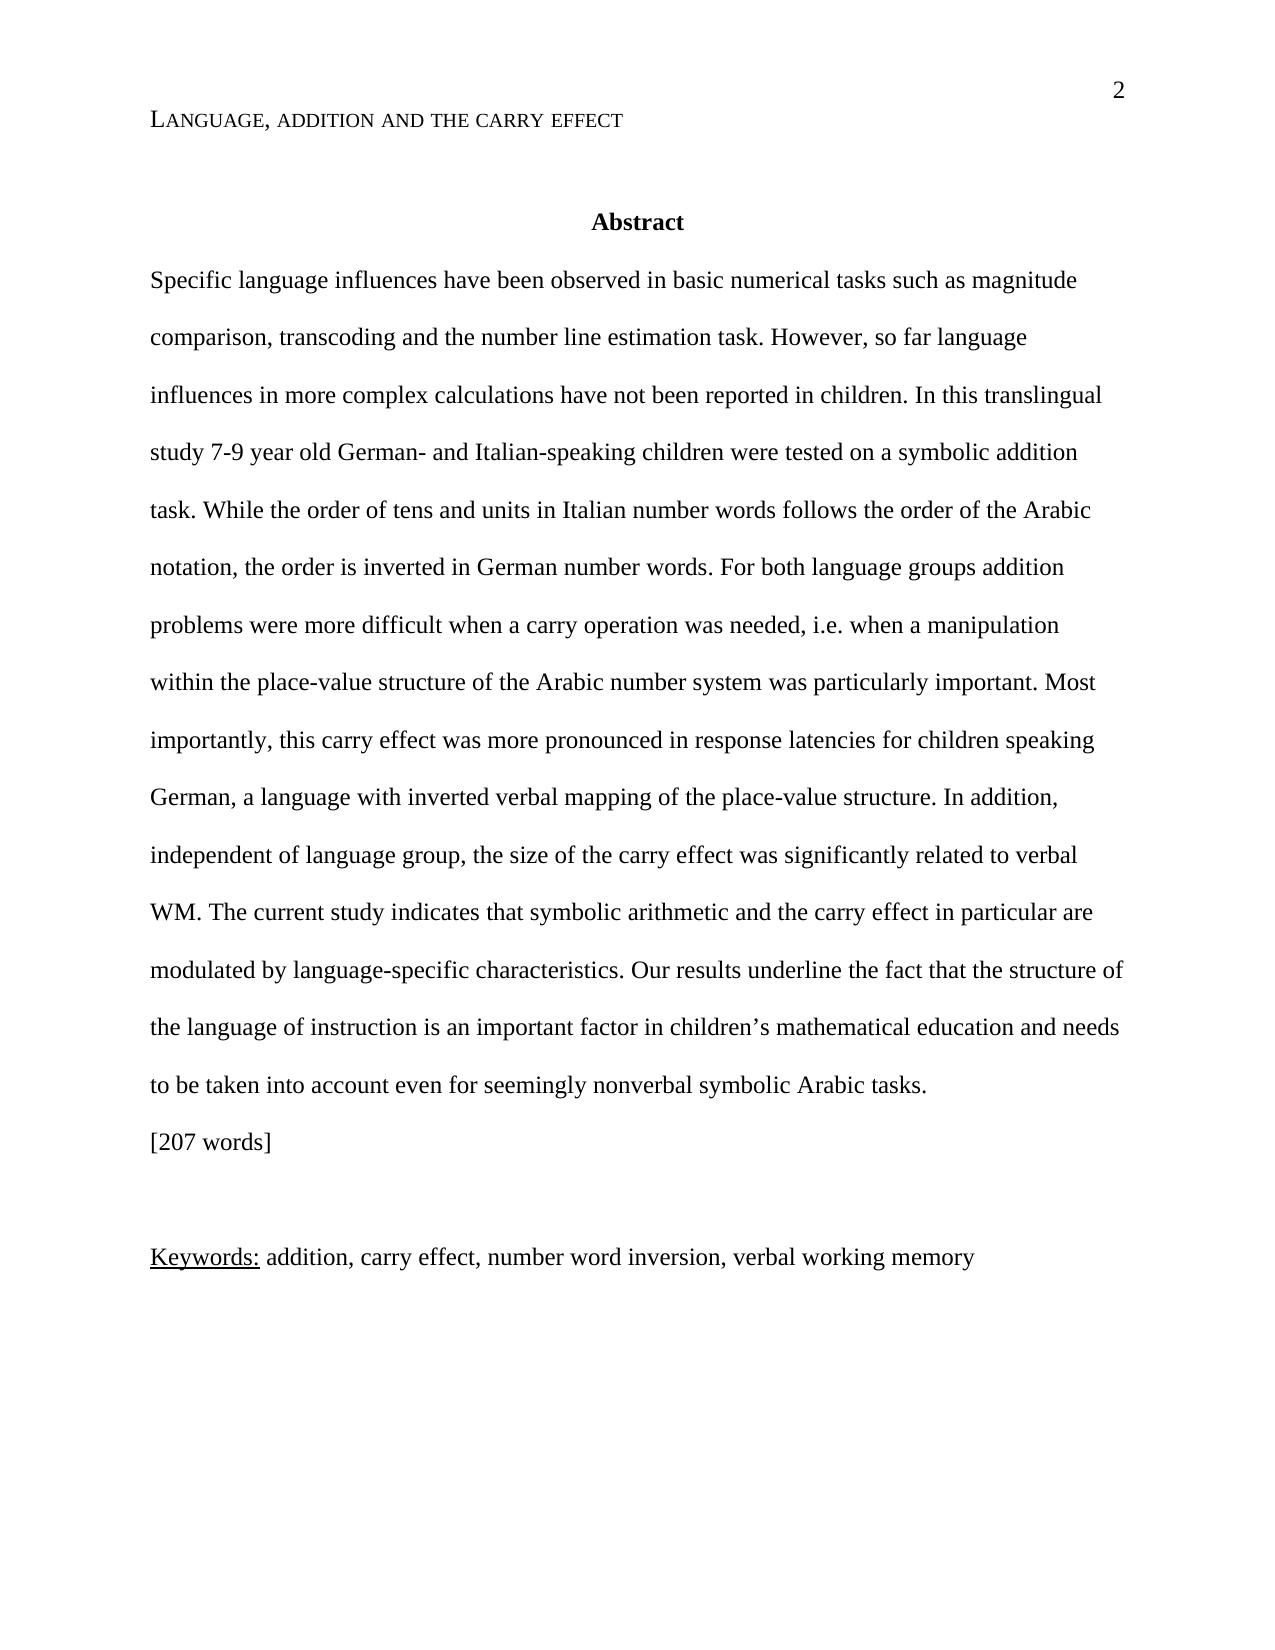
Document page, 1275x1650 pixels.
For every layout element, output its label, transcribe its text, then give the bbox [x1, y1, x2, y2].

text Specific language influences have been observed in basic numerical tasks such as magnitude comparison, transcoding and the number line estimation task. However, so far language influences in more complex calculations have not been reported in children. In this translingual study 7-9 year old German- and Italian-speaking children were tested on a symbolic addition task. While the order of tens and units in Italian number words follows the order of the Arabic notation, the order is inverted in German number words. For both language groups addition problems were more difficult when a carry operation was needed, i.e. when a manipulation within the place-value structure of the Arabic number system was particularly important. Most importantly, this carry effect was more pronounced in response latencies for children speaking German, a language with inverted verbal mapping of the place-value structure. In addition, independent of language group, the size of the carry effect was significantly related to verbal WM. The current study indicates that symbolic arithmetic and the carry effect in particular are modulated by language-specific characteristics. Our results underline the fact that the structure of the language of instruction is an important factor in children’s mathematical education and needs to be taken into account even for seemingly nonverbal symbolic Arabic tasks. [150, 265, 1125, 1099]
text Keywords: addition, carry effect, number word inversion, verbal working memory [150, 1242, 1125, 1271]
text Abstract [150, 207, 1125, 236]
text [207 words] [150, 1127, 1125, 1156]
